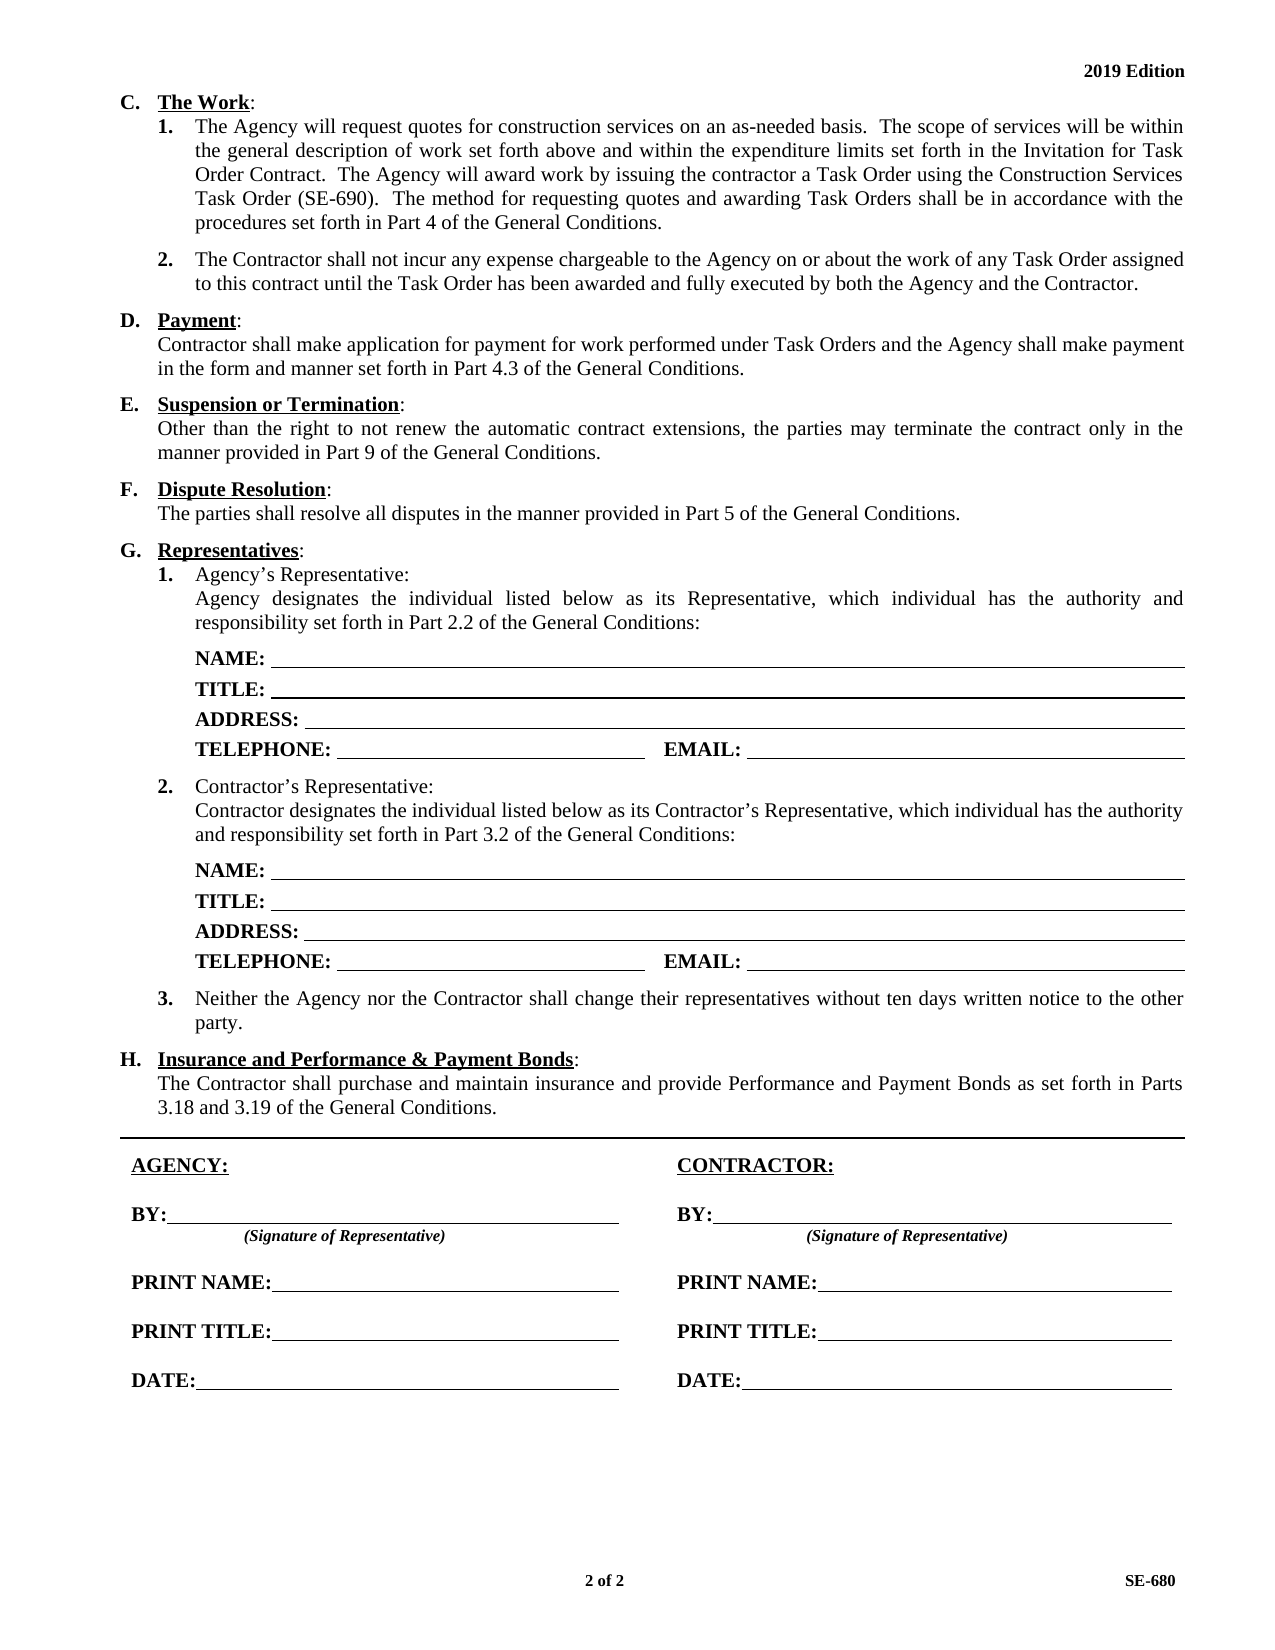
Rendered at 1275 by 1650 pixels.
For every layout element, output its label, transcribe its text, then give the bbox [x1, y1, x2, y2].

text F. Dispute Resolution: [120, 477, 1185, 501]
text H. Insurance and Performance & Payment Bonds: [120, 1047, 1185, 1071]
text NAME: [195, 646, 1185, 670]
text TELEPHONE: EMAIL: [195, 737, 1185, 761]
table_cell BY: (Signature of Representative) [666, 1177, 1200, 1245]
text ADDRESS: [195, 919, 1185, 943]
list The Contractor shall not incur any expense chargeable to the Agency on or about the work of any Task Order assigned to this contract until the Task Order has been awarded and fully executed by both the Agency and the Contractor. [157, 247, 1185, 295]
text D. Payment: [120, 307, 1185, 332]
text G. Representatives: [120, 537, 1185, 562]
list Agency’s Representative: [157, 562, 1185, 586]
list Contractor’s Representative: [157, 774, 1185, 798]
table_cell PRINT NAME: [120, 1245, 666, 1294]
text Contractor shall make application for payment for work performed under Task Orders and the Agency shall make payment in the form and manner set forth in Part 4.3 of the General Conditions. [157, 332, 1185, 380]
text The parties shall resolve all disputes in the manner provided in Part 5 of the General Conditions. [157, 501, 1185, 525]
text Contractor designates the individual listed below as its Contractor’s Representative, which individual has the authority and responsibility set forth in Part 3.2 of the General Conditions: [195, 798, 1185, 846]
text C. The Work: [120, 90, 1185, 114]
table_cell PRINT TITLE: [120, 1294, 666, 1343]
text TITLE: [195, 889, 1185, 913]
list The Agency will request quotes for construction services on an as-needed basis. The scope of services will be within the general description of work set forth above and within the expenditure limits set forth in the Invitation for Task Order Contract. The Agency will award work by issuing the contractor a Task Order using the Construction Services Task Order (SE-690). The method for requesting quotes and awarding Task Orders shall be in accordance with the procedures set forth in Part 4 of the General Conditions. [157, 114, 1185, 234]
table_header CONTRACTOR: [666, 1140, 1200, 1177]
text Other than the right to not renew the automatic contract extensions, the parties may terminate the contract only in the manner provided in Part 9 of the General Conditions. [157, 416, 1185, 464]
text NAME: [195, 858, 1185, 882]
table_header AGENCY: [120, 1140, 666, 1177]
table_cell BY: (Signature of Representative) [120, 1177, 666, 1245]
text TELEPHONE: EMAIL: [195, 949, 1185, 973]
list Neither the Agency nor the Contractor shall change their representatives without ten days written notice to the other party. [157, 986, 1185, 1034]
text The Contractor shall purchase and maintain insurance and provide Performance and Payment Bonds as set forth in Parts 3.18 and 3.19 of the General Conditions. [157, 1071, 1185, 1119]
table_cell PRINT TITLE: [666, 1294, 1200, 1343]
text ADDRESS: [195, 707, 1185, 731]
table_cell PRINT NAME: [666, 1245, 1200, 1294]
table_cell DATE: [120, 1343, 666, 1392]
text TITLE: [195, 677, 1185, 701]
text E. Suspension or Termination: [120, 392, 1185, 416]
text Agency designates the individual listed below as its Representative, which individual has the authority and responsibility set forth in Part 2.2 of the General Conditions: [195, 586, 1185, 634]
table_cell DATE: [666, 1343, 1200, 1392]
